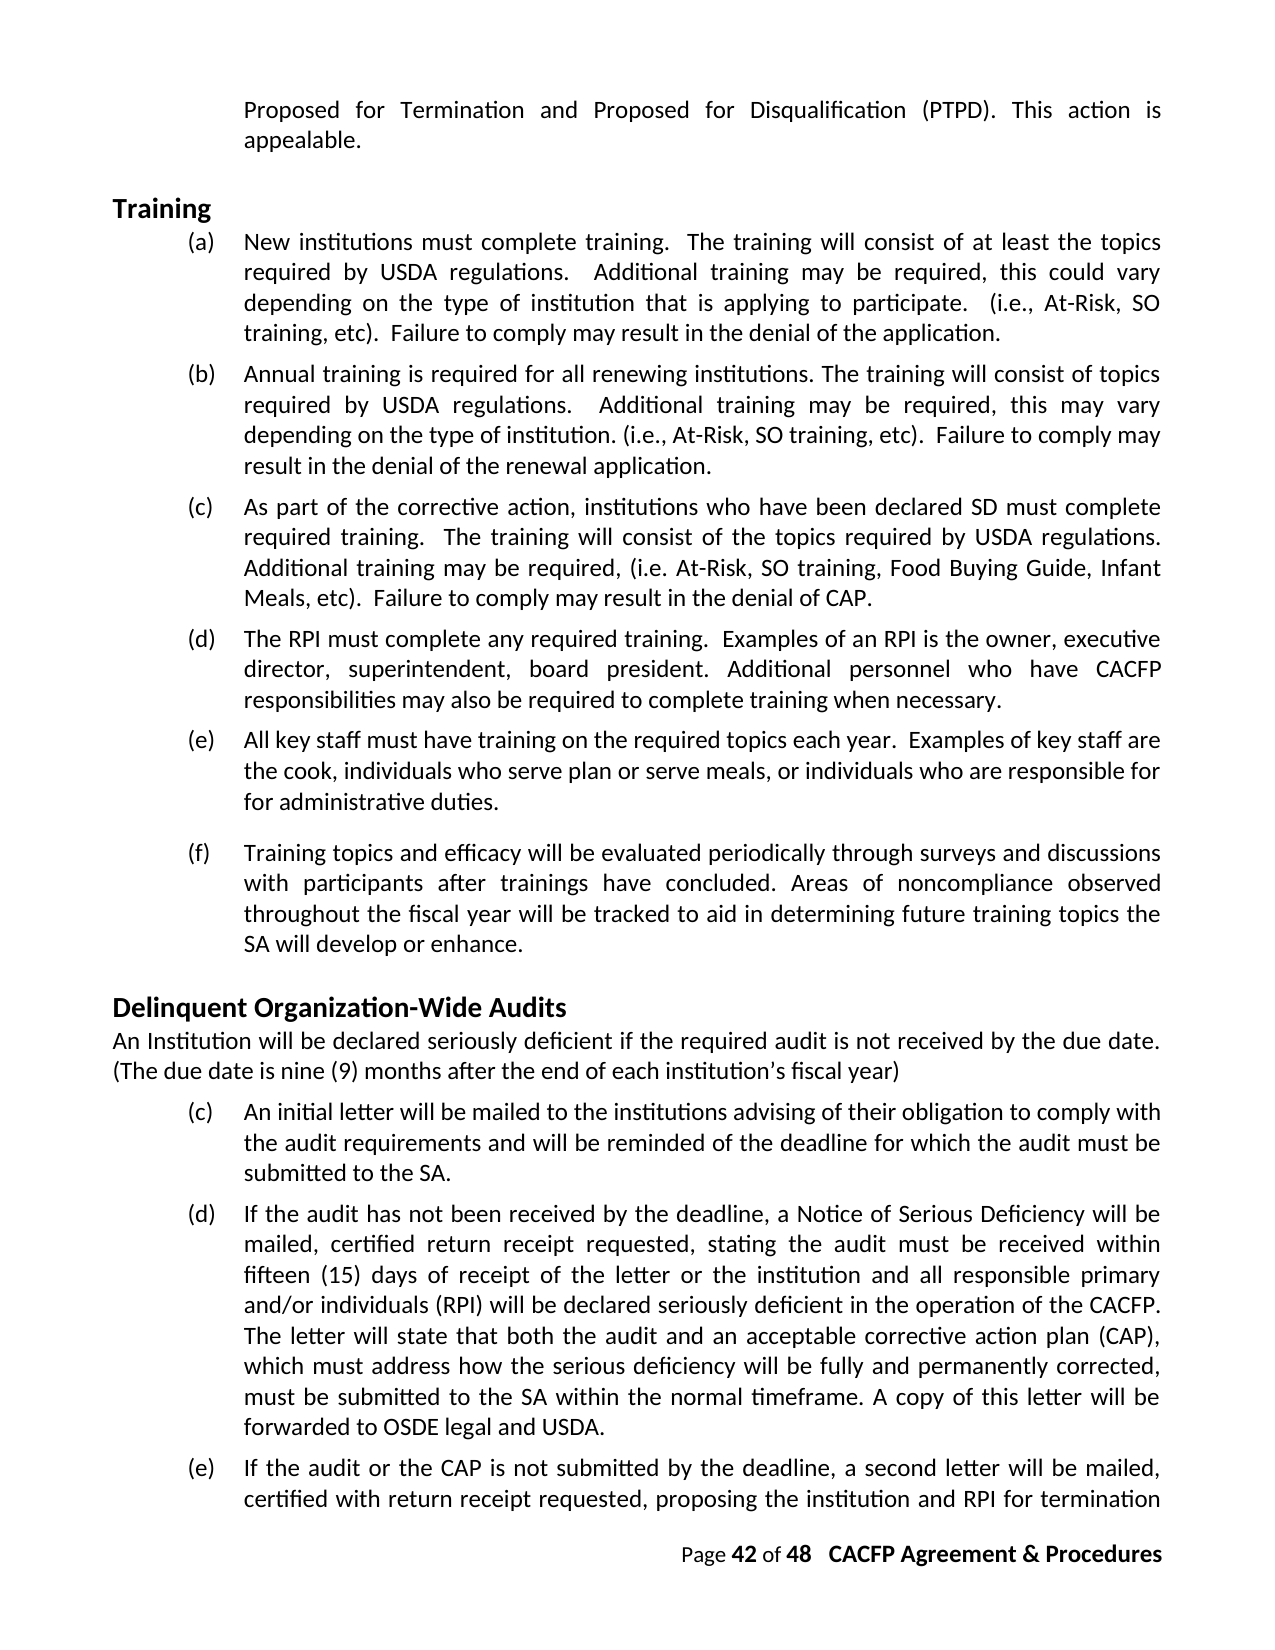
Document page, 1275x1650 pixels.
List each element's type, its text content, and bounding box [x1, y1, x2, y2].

text An Institution will be declared seriously deficient if the required audit is not received by the due date. (The due date is nine (9) months after the end of each institution’s fiscal year) [112, 1025, 1162, 1086]
list All key staff must have training on the required topics each year. Examples of key staff are the cook, individuals who serve plan or serve meals, or individuals who are responsible for for administrative duties. [187, 725, 1162, 816]
list Training topics and efficacy will be evaluated periodically through surveys and discussions with participants after trainings have concluded. Areas of noncompliance observed throughout the fiscal year will be tracked to aid in determining future training topics the SA will develop or enhance. [187, 837, 1162, 959]
list The RPI must complete any required training. Examples of an RPI is the owner, executive director, superintendent, board president. Additional personnel who have CACFP responsibilities may also be required to complete training when necessary. [187, 623, 1162, 714]
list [187, 1452, 1162, 1513]
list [187, 94, 1162, 155]
text Training [112, 190, 1162, 226]
list An initial letter will be mailed to the institutions advising of their obligation to comply with the audit requirements and will be reminded of the deadline for which the audit must be submitted to the SA. [187, 1096, 1162, 1188]
list Annual training is required for all renewing institutions. The training will consist of topics required by USDA regulations. Additional training may be required, this may vary depending on the type of institution. (i.e., At-Risk, SO training, etc). Failure to comply may result in the denial of the renewal application. [187, 358, 1162, 480]
list New institutions must complete training. The training will consist of at least the topics required by USDA regulations. Additional training may be required, this could vary depending on the type of institution that is applying to participate. (i.e., At-Risk, SO training, etc). Failure to comply may result in the denial of the application. [187, 226, 1162, 348]
text Delinquent Organization-Wide Audits [112, 989, 1162, 1025]
list As part of the corrective action, institutions who have been declared SD must complete required training. The training will consist of the topics required by USDA regulations. Additional training may be required, (i.e. At-Risk, SO training, Food Buying Guide, Infant Meals, etc). Failure to comply may result in the denial of CAP. [187, 491, 1162, 613]
list If the audit has not been received by the deadline, a Notice of Serious Deficiency will be mailed, certified return receipt requested, stating the audit must be received within fifteen (15) days of receipt of the letter or the institution and all responsible primary and/or individuals (RPI) will be declared seriously deficient in the operation of the CACFP. The letter will state that both the audit and an acceptable corrective action plan (CAP), which must address how the serious deficiency will be fully and permanently corrected, must be submitted to the SA within the normal timeframe. A copy of this letter will be forwarded to OSDE legal and USDA. [187, 1198, 1162, 1442]
